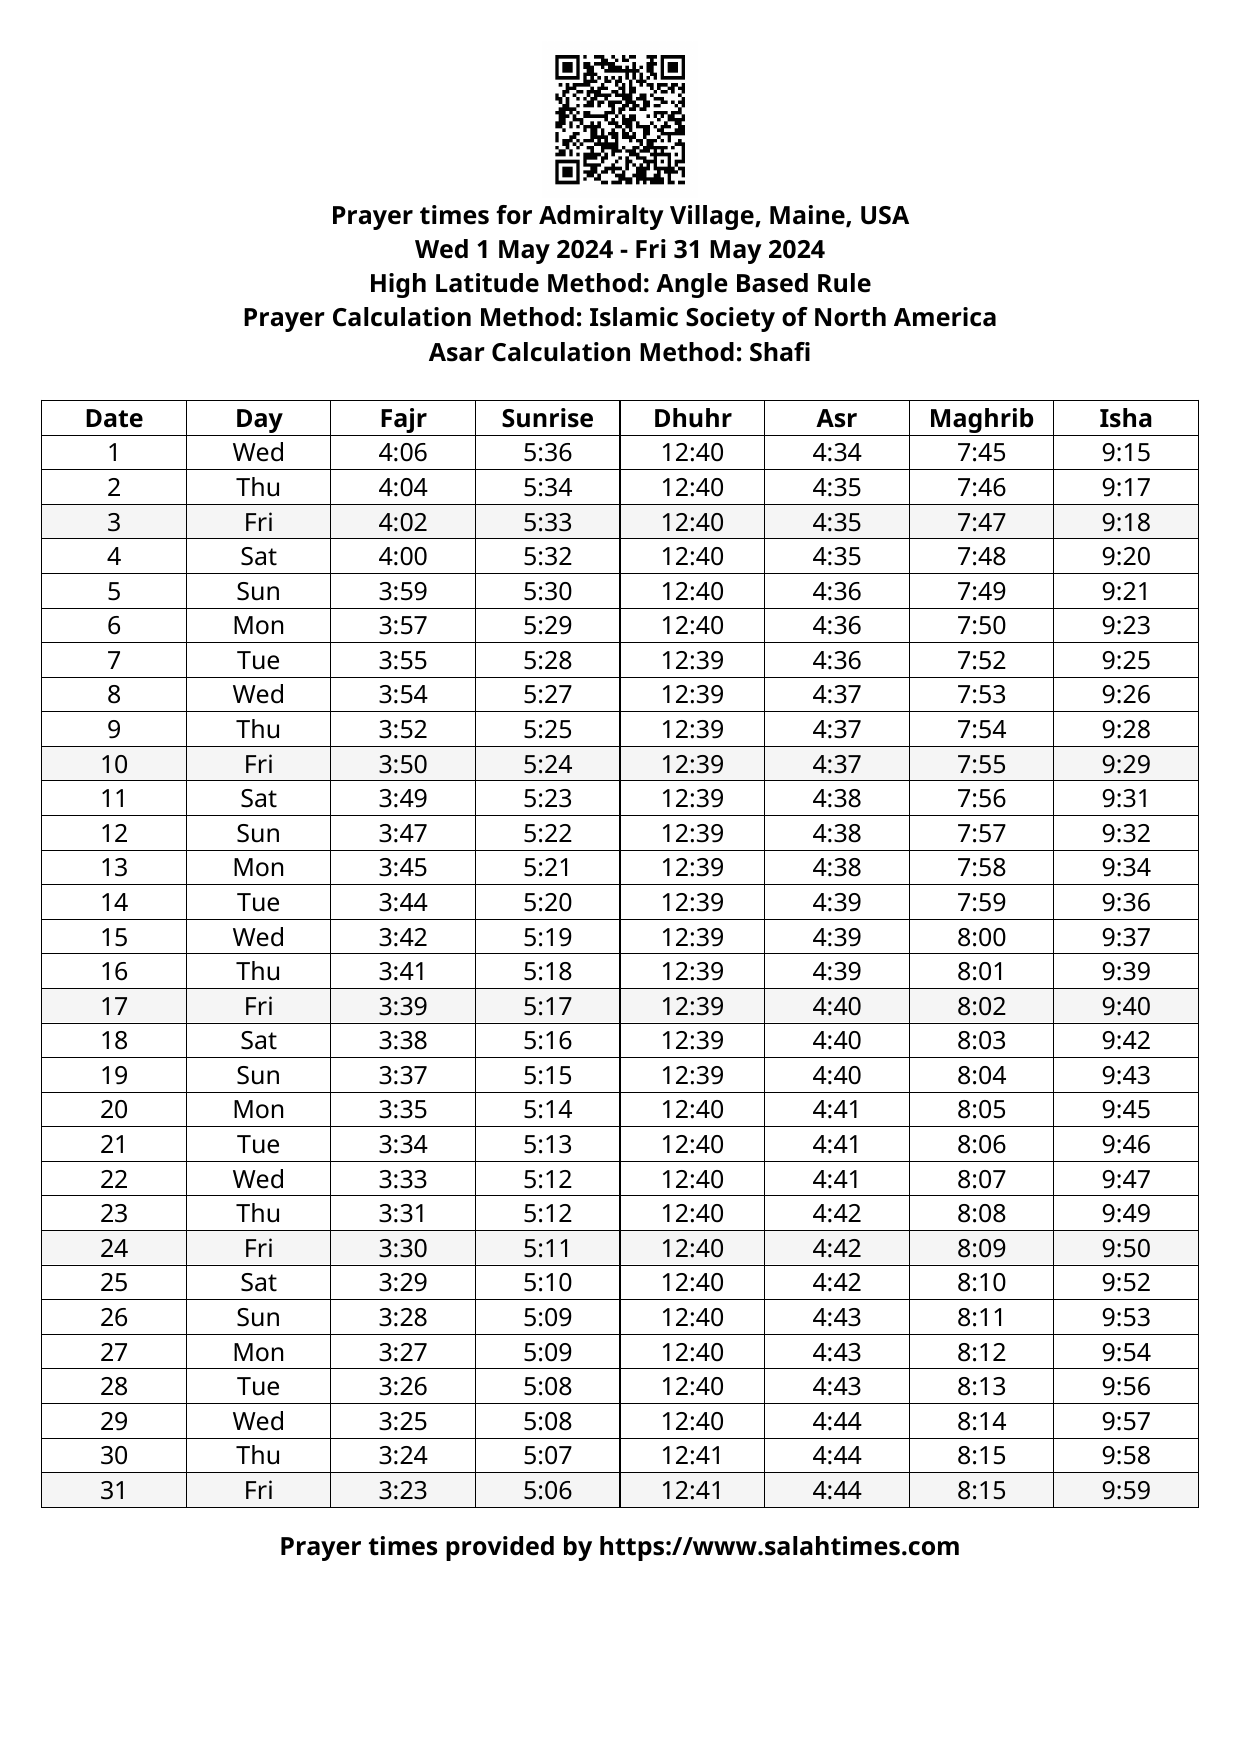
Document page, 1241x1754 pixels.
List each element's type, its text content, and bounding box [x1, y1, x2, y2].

table_cell 12:40 [621, 1369, 764, 1403]
table_cell 4:34 [765, 436, 909, 469]
table_cell Tue [187, 885, 330, 919]
table_cell 8:05 [910, 1093, 1053, 1126]
table_cell 4:43 [765, 1300, 909, 1334]
table_cell 9:28 [1054, 712, 1198, 746]
table_cell 4:38 [765, 781, 909, 815]
text Prayer times provided by https://www.salahtimes.com [42, 1528, 1198, 1563]
table_cell Thu [187, 1439, 330, 1472]
table_cell 4:41 [765, 1093, 909, 1126]
table_cell 8:03 [910, 1024, 1053, 1057]
table_cell Sun [187, 1300, 330, 1334]
table_cell 3:33 [331, 1162, 475, 1195]
table_cell 7:53 [910, 678, 1053, 711]
text High Latitude Method: Angle Based Rule [42, 266, 1198, 300]
table_cell 7:55 [910, 747, 1053, 780]
table_cell 12:40 [621, 1335, 764, 1368]
table_cell 3:34 [331, 1127, 475, 1161]
table_cell 15 [42, 920, 186, 953]
table_cell 4:40 [765, 989, 909, 1022]
table_cell 5:22 [476, 816, 619, 849]
table_cell 24 [42, 1231, 186, 1264]
table_cell 4:39 [765, 954, 909, 988]
table_cell 3:55 [331, 643, 475, 677]
table_cell 12:39 [621, 1024, 764, 1057]
table_cell 31 [42, 1473, 186, 1507]
table_cell 9:23 [1054, 609, 1198, 642]
table_cell 8:00 [910, 920, 1053, 953]
table_cell 3:45 [331, 851, 475, 884]
table_cell Thu [187, 954, 330, 988]
table_cell 28 [42, 1369, 186, 1403]
table_cell 5:12 [476, 1196, 619, 1230]
table_cell 4:35 [765, 470, 909, 504]
table_cell 3:52 [331, 712, 475, 746]
table_cell Sun [187, 1058, 330, 1092]
table_cell 5:09 [476, 1300, 619, 1334]
table_cell 9:52 [1054, 1266, 1198, 1299]
table_cell 8:07 [910, 1162, 1053, 1195]
table_cell 5:08 [476, 1404, 619, 1437]
table_cell 7:45 [910, 436, 1053, 469]
text Wed 1 May 2024 - Fri 31 May 2024 [42, 232, 1198, 266]
table_cell 5:27 [476, 678, 619, 711]
table_cell 12:40 [621, 574, 764, 607]
table_cell 7:46 [910, 470, 1053, 504]
table_cell 21 [42, 1127, 186, 1161]
table_cell 3:23 [331, 1473, 475, 1507]
table_cell Wed [187, 920, 330, 953]
table_cell 12:41 [621, 1439, 764, 1472]
table_cell 25 [42, 1266, 186, 1299]
table_cell 12:40 [621, 539, 764, 573]
table_cell 4:42 [765, 1231, 909, 1264]
table_cell 9:15 [1054, 436, 1198, 469]
table_cell 12:39 [621, 643, 764, 677]
table_cell 9 [42, 712, 186, 746]
table_cell 12:40 [621, 1093, 764, 1126]
table_cell 4 [42, 539, 186, 573]
table_cell 12:40 [621, 436, 764, 469]
table_cell Tue [187, 643, 330, 677]
table_cell 3:31 [331, 1196, 475, 1230]
table_cell 7:57 [910, 816, 1053, 849]
table_cell 7:52 [910, 643, 1053, 677]
table_cell 4:37 [765, 678, 909, 711]
table_cell 5:12 [476, 1162, 619, 1195]
table_cell 8:04 [910, 1058, 1053, 1092]
table_cell 27 [42, 1335, 186, 1368]
table_cell Mon [187, 1335, 330, 1368]
table_cell 12:40 [621, 505, 764, 538]
table_cell 3:26 [331, 1369, 475, 1403]
text Prayer times for Admiralty Village, Maine, USA [42, 198, 1198, 232]
table_cell Sat [187, 1024, 330, 1057]
table_cell 12:40 [621, 470, 764, 504]
table_cell 9:54 [1054, 1335, 1198, 1368]
table_cell 5:14 [476, 1093, 619, 1126]
table_header Date [42, 401, 186, 434]
table_cell Sat [187, 539, 330, 573]
table_cell Wed [187, 1162, 330, 1195]
table_cell 7:59 [910, 885, 1053, 919]
table_cell Thu [187, 712, 330, 746]
table_cell Mon [187, 609, 330, 642]
table_cell 3:35 [331, 1093, 475, 1126]
table_cell 3:42 [331, 920, 475, 953]
table_cell 5:30 [476, 574, 619, 607]
table_cell 4:41 [765, 1127, 909, 1161]
table_header Day [187, 401, 330, 434]
table_cell 1 [42, 436, 186, 469]
table_cell 7:49 [910, 574, 1053, 607]
table_cell 29 [42, 1404, 186, 1437]
table_cell 12:41 [621, 1473, 764, 1507]
table_cell 12:39 [621, 851, 764, 884]
table_cell 26 [42, 1300, 186, 1334]
table_cell Tue [187, 1369, 330, 1403]
table_cell 8:13 [910, 1369, 1053, 1403]
table_cell 12:40 [621, 1127, 764, 1161]
table_cell 3:54 [331, 678, 475, 711]
table_cell 3:39 [331, 989, 475, 1022]
table_cell 4:38 [765, 816, 909, 849]
table_cell 3 [42, 505, 186, 538]
table_cell 12:39 [621, 781, 764, 815]
table_cell 4:06 [331, 436, 475, 469]
table_cell 9:36 [1054, 885, 1198, 919]
table_cell 9:40 [1054, 989, 1198, 1022]
table_cell 3:49 [331, 781, 475, 815]
table_cell 4:02 [331, 505, 475, 538]
table_cell 30 [42, 1439, 186, 1472]
table_cell 9:20 [1054, 539, 1198, 573]
table_cell 12:40 [621, 1231, 764, 1264]
table_cell 3:29 [331, 1266, 475, 1299]
table_cell Fri [187, 1473, 330, 1507]
table_cell Tue [187, 1127, 330, 1161]
table_cell 8:14 [910, 1404, 1053, 1437]
table_cell 9:18 [1054, 505, 1198, 538]
text Prayer Calculation Method: Islamic Society of North America [42, 300, 1198, 334]
table_cell 4:36 [765, 574, 909, 607]
table_cell 3:57 [331, 609, 475, 642]
table_header Fajr [331, 401, 475, 434]
table_cell 5:07 [476, 1439, 619, 1472]
table_cell 12:39 [621, 816, 764, 849]
table_cell 5:24 [476, 747, 619, 780]
table_cell 12:40 [621, 1300, 764, 1334]
table_cell 4:35 [765, 505, 909, 538]
table_cell 12:39 [621, 954, 764, 988]
table_cell 8:15 [910, 1439, 1053, 1472]
table_cell 3:50 [331, 747, 475, 780]
table_header Dhuhr [621, 401, 764, 434]
table_cell 7:50 [910, 609, 1053, 642]
table_cell 14 [42, 885, 186, 919]
table_cell 9:50 [1054, 1231, 1198, 1264]
table_cell 5:25 [476, 712, 619, 746]
table_cell Sun [187, 574, 330, 607]
table_cell 9:37 [1054, 920, 1198, 953]
table_cell 8:12 [910, 1335, 1053, 1368]
table_cell 8 [42, 678, 186, 711]
table_cell 5:06 [476, 1473, 619, 1507]
table_cell 3:28 [331, 1300, 475, 1334]
table_cell 9:17 [1054, 470, 1198, 504]
table_cell 12:39 [621, 989, 764, 1022]
table_cell 8:01 [910, 954, 1053, 988]
table_header Sunrise [476, 401, 619, 434]
table_cell 12:39 [621, 885, 764, 919]
table_cell 5:34 [476, 470, 619, 504]
table_cell 3:24 [331, 1439, 475, 1472]
table_cell 12:39 [621, 678, 764, 711]
table_cell 9:45 [1054, 1093, 1198, 1126]
table_cell 9:57 [1054, 1404, 1198, 1437]
table_cell 12:40 [621, 1196, 764, 1230]
table_cell Thu [187, 1196, 330, 1230]
table_cell 9:34 [1054, 851, 1198, 884]
table_cell Sun [187, 816, 330, 849]
table_cell 8:02 [910, 989, 1053, 1022]
table_cell 7:58 [910, 851, 1053, 884]
table_cell 5:09 [476, 1335, 619, 1368]
table_cell 9:46 [1054, 1127, 1198, 1161]
table_cell 12:39 [621, 1058, 764, 1092]
table_cell Sat [187, 781, 330, 815]
table_cell Wed [187, 678, 330, 711]
table_cell 9:25 [1054, 643, 1198, 677]
table_cell 5:13 [476, 1127, 619, 1161]
table_cell 4:37 [765, 747, 909, 780]
table_cell 9:53 [1054, 1300, 1198, 1334]
table_cell 7:47 [910, 505, 1053, 538]
table_cell 4:37 [765, 712, 909, 746]
table_cell Mon [187, 1093, 330, 1126]
table_cell 7:56 [910, 781, 1053, 815]
table_cell Fri [187, 747, 330, 780]
table_cell 3:30 [331, 1231, 475, 1264]
table_cell 9:21 [1054, 574, 1198, 607]
table_cell 9:39 [1054, 954, 1198, 988]
table_cell 4:42 [765, 1196, 909, 1230]
table_cell 11 [42, 781, 186, 815]
table_cell 4:36 [765, 609, 909, 642]
picture [542, 41, 699, 198]
table_cell 4:39 [765, 920, 909, 953]
table_cell 9:31 [1054, 781, 1198, 815]
table_cell 9:29 [1054, 747, 1198, 780]
table_cell Fri [187, 505, 330, 538]
table_cell 4:44 [765, 1439, 909, 1472]
table_cell 8:10 [910, 1266, 1053, 1299]
table_cell Wed [187, 436, 330, 469]
table_cell 5:21 [476, 851, 619, 884]
table_cell 5:33 [476, 505, 619, 538]
table_cell 5:15 [476, 1058, 619, 1092]
table_cell 5:19 [476, 920, 619, 953]
table_cell 4:38 [765, 851, 909, 884]
table_cell 23 [42, 1196, 186, 1230]
table_cell 4:35 [765, 539, 909, 573]
table_cell 8:06 [910, 1127, 1053, 1161]
table_cell 3:41 [331, 954, 475, 988]
table_cell 9:58 [1054, 1439, 1198, 1472]
table_cell 8:11 [910, 1300, 1053, 1334]
table_cell 12 [42, 816, 186, 849]
table_cell Sat [187, 1266, 330, 1299]
table_cell 9:49 [1054, 1196, 1198, 1230]
table_cell 4:00 [331, 539, 475, 573]
table_cell 9:32 [1054, 816, 1198, 849]
table_cell 5:10 [476, 1266, 619, 1299]
table_cell 12:40 [621, 1266, 764, 1299]
table_cell 4:43 [765, 1335, 909, 1368]
table_cell 3:38 [331, 1024, 475, 1057]
table_cell 7:54 [910, 712, 1053, 746]
table_cell 8:09 [910, 1231, 1053, 1264]
table_cell 4:42 [765, 1266, 909, 1299]
table_cell 16 [42, 954, 186, 988]
table_cell 20 [42, 1093, 186, 1126]
table_cell 4:44 [765, 1473, 909, 1507]
table_header Isha [1054, 401, 1198, 434]
table_cell 9:43 [1054, 1058, 1198, 1092]
table_cell 12:39 [621, 747, 764, 780]
table_cell 3:47 [331, 816, 475, 849]
table_cell 7:48 [910, 539, 1053, 573]
table_cell 9:26 [1054, 678, 1198, 711]
table_cell 6 [42, 609, 186, 642]
table_cell 9:42 [1054, 1024, 1198, 1057]
table_cell 13 [42, 851, 186, 884]
table_cell 4:40 [765, 1058, 909, 1092]
table_cell 5:20 [476, 885, 619, 919]
table_cell 3:59 [331, 574, 475, 607]
table_cell 4:41 [765, 1162, 909, 1195]
table_cell Fri [187, 1231, 330, 1264]
table_cell 5:08 [476, 1369, 619, 1403]
table_cell 5:23 [476, 781, 619, 815]
table_cell 3:44 [331, 885, 475, 919]
table_cell 8:15 [910, 1473, 1053, 1507]
table_cell 9:47 [1054, 1162, 1198, 1195]
table_cell 4:43 [765, 1369, 909, 1403]
table_cell 7 [42, 643, 186, 677]
table_cell 5:28 [476, 643, 619, 677]
table_cell 5:17 [476, 989, 619, 1022]
table_cell 5:18 [476, 954, 619, 988]
table_cell 18 [42, 1024, 186, 1057]
table_cell Wed [187, 1404, 330, 1437]
table_cell 22 [42, 1162, 186, 1195]
table_cell 5:16 [476, 1024, 619, 1057]
table_cell Mon [187, 851, 330, 884]
table_cell 10 [42, 747, 186, 780]
table_cell 2 [42, 470, 186, 504]
table_header Asr [765, 401, 909, 434]
table_cell 5 [42, 574, 186, 607]
table_cell 12:40 [621, 1162, 764, 1195]
table_cell 12:40 [621, 1404, 764, 1437]
table_cell 17 [42, 989, 186, 1022]
table_cell 8:08 [910, 1196, 1053, 1230]
table_header Maghrib [910, 401, 1053, 434]
table_cell 9:59 [1054, 1473, 1198, 1507]
table_cell 4:04 [331, 470, 475, 504]
table_cell Thu [187, 470, 330, 504]
table_cell 3:25 [331, 1404, 475, 1437]
table_cell 12:39 [621, 920, 764, 953]
table_cell 4:39 [765, 885, 909, 919]
table_cell 19 [42, 1058, 186, 1092]
table_cell 5:36 [476, 436, 619, 469]
table_cell 4:40 [765, 1024, 909, 1057]
table_cell 5:11 [476, 1231, 619, 1264]
table_cell 12:39 [621, 712, 764, 746]
table_cell 4:36 [765, 643, 909, 677]
table_cell Fri [187, 989, 330, 1022]
text Asar Calculation Method: Shafi [42, 334, 1198, 368]
table_cell 4:44 [765, 1404, 909, 1437]
table_cell 5:32 [476, 539, 619, 573]
table_cell 12:40 [621, 609, 764, 642]
table_cell 9:56 [1054, 1369, 1198, 1403]
table_cell 3:27 [331, 1335, 475, 1368]
table_cell 3:37 [331, 1058, 475, 1092]
table_cell 5:29 [476, 609, 619, 642]
